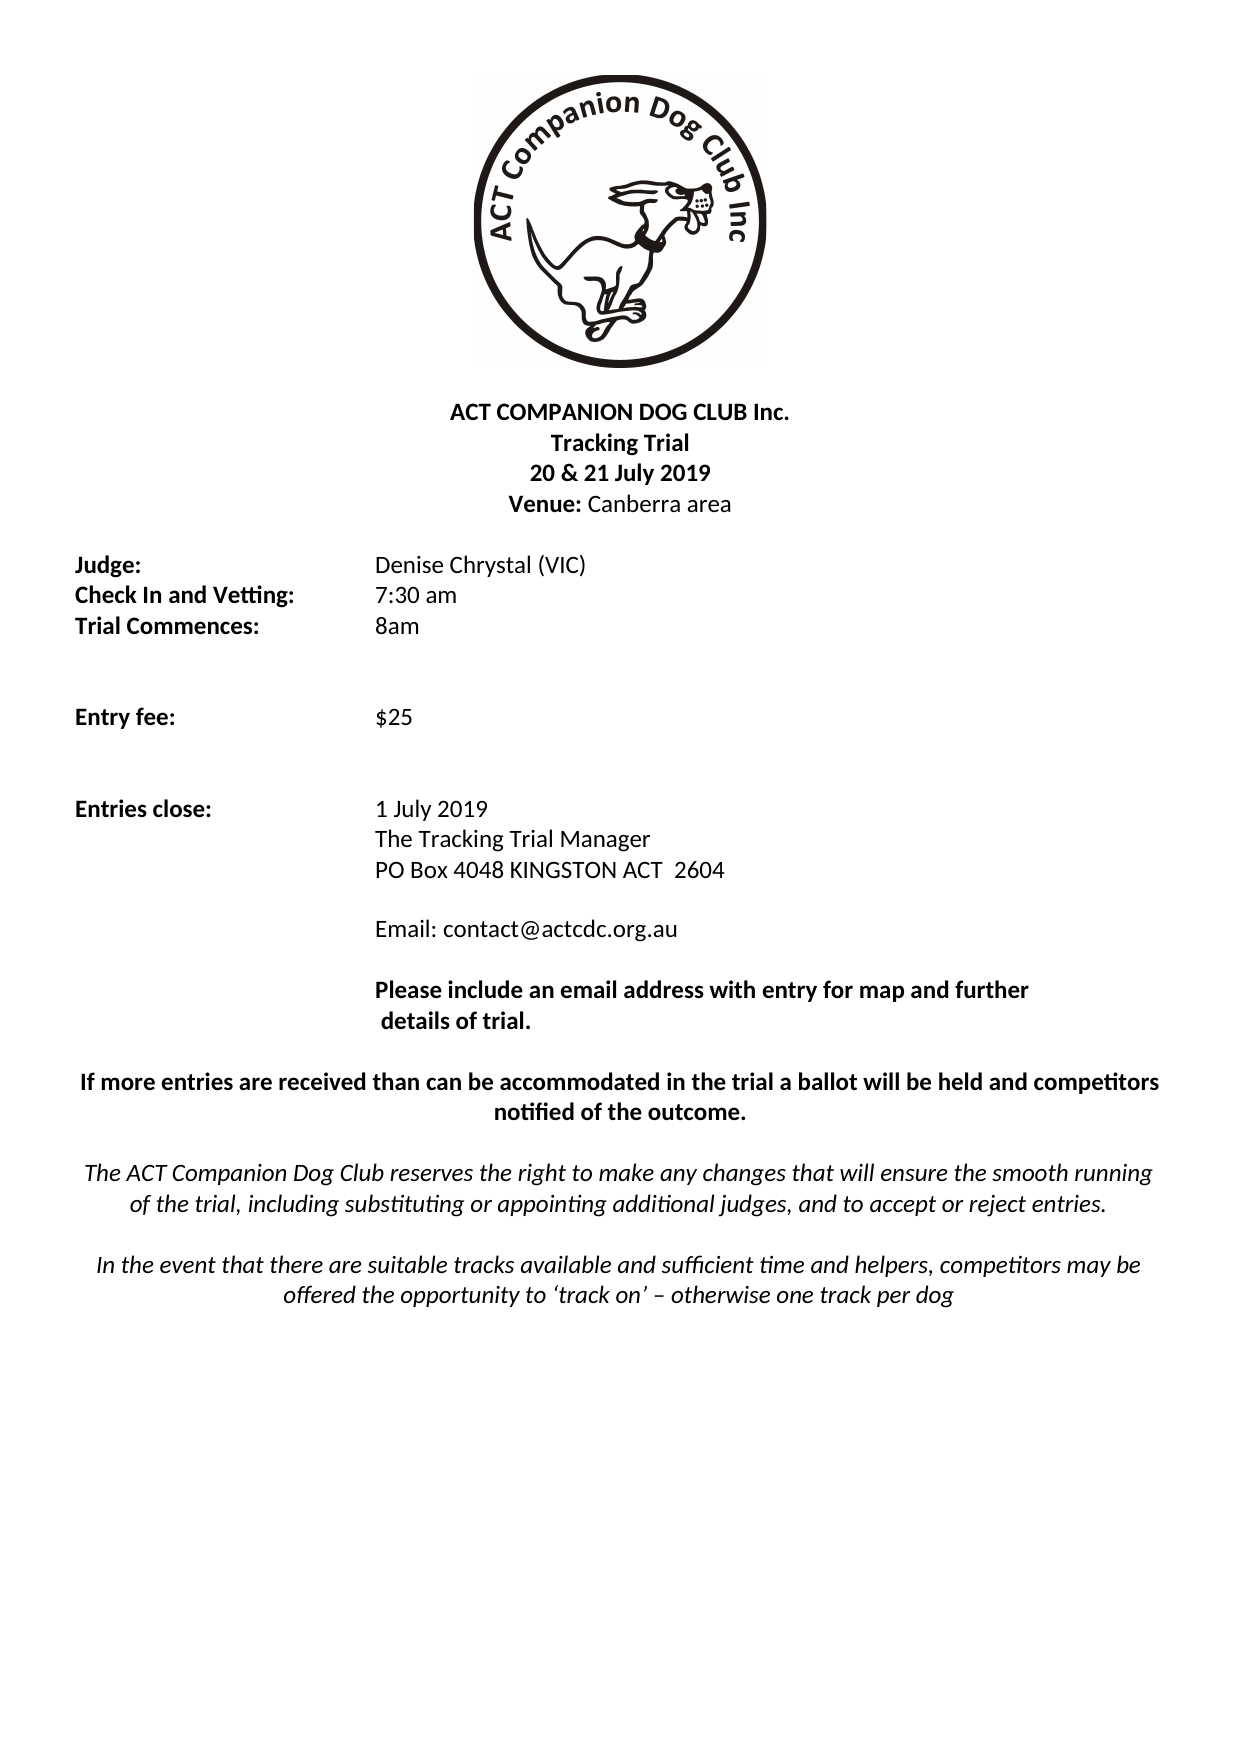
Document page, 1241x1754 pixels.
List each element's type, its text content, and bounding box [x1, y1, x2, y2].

text Email: contact@actcdc.org.au [75, 913, 1165, 944]
text Entries close: 1 July 2019 The Tracking Trial Manager [75, 793, 1165, 854]
text ACT COMPANION DOG CLUB Inc. [75, 396, 1165, 427]
text Trial Commences: 8am [75, 610, 1165, 640]
picture [473, 75, 767, 368]
text If more entries are received than can be accommodated in the trial a ballot will be held and competitors notified of the outcome. [75, 1066, 1165, 1127]
text Please include an email address with entry for map and further details of trial. [375, 974, 1165, 1035]
text Entry fee: $25 [75, 701, 1165, 732]
text In the event that there are suitable tracks available and sufficient time and helpers, competitors may be offered the opportunity to ‘track on’ – otherwise one track per dog [75, 1249, 1165, 1310]
text Check In and Vetting: 7:30 am [75, 579, 1165, 610]
text PO Box 4048 KINGSTON ACT 2604 [75, 854, 1165, 884]
text Tracking Trial [75, 427, 1165, 457]
text Venue: Canberra area [75, 488, 1165, 518]
text 20 & 21 July 2019 [75, 457, 1165, 488]
text The ACT Companion Dog Club reserves the right to make any changes that will ensure the smooth running of the trial, including substituting or appointing additional judges, and to accept or reject entries. [75, 1157, 1165, 1218]
text Judge: Denise Chrystal (VIC) [75, 549, 1165, 579]
